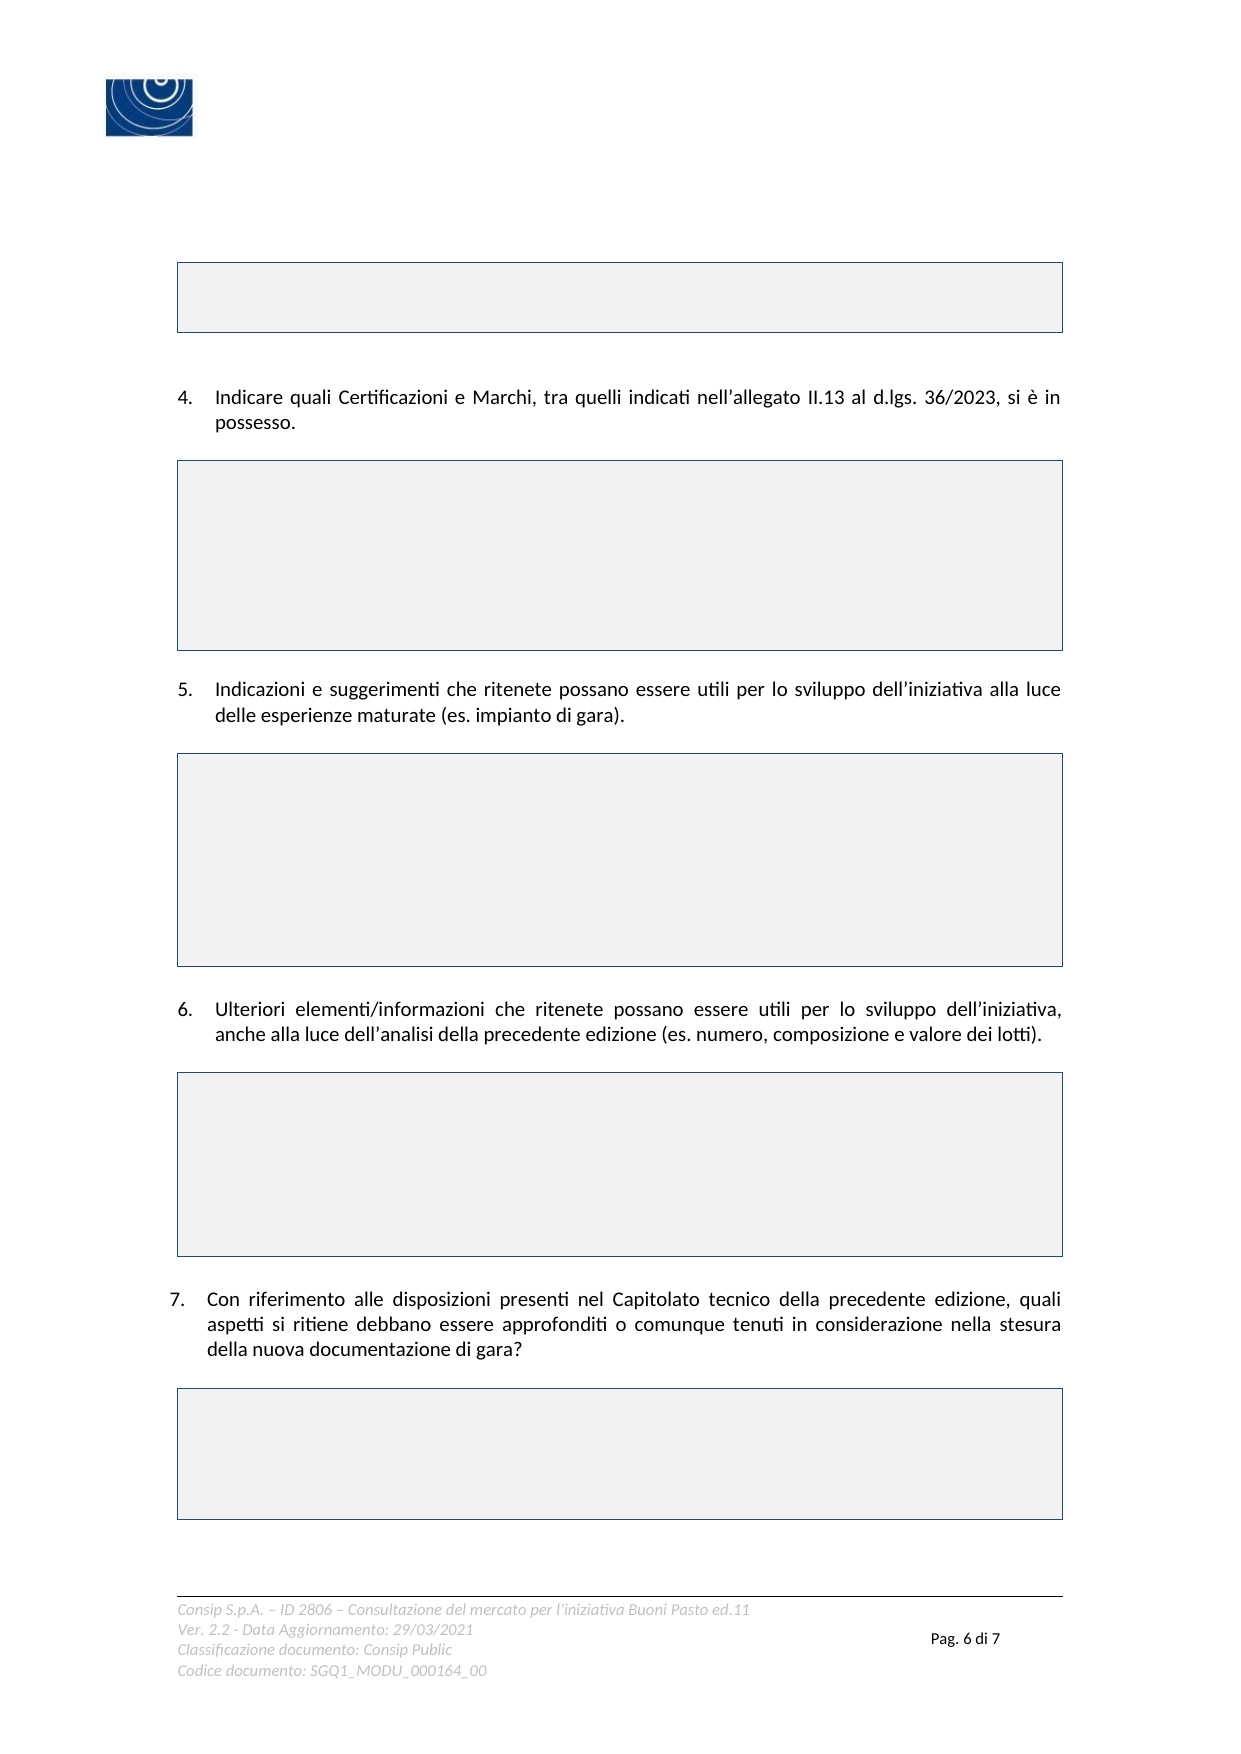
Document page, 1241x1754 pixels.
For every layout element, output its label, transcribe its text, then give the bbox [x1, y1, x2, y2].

table_header [178, 1073, 1062, 1256]
table_header [178, 461, 1062, 650]
list Con riferimento alle disposizioni presenti nel Capitolato tecnico della precedente edizione, quali aspetti si ritiene debbano essere approfonditi o comunque tenuti in considerazione nella stesura della nuova documentazione di gara? [169, 1286, 1063, 1362]
table_header [178, 754, 1062, 966]
table_header [178, 263, 1062, 332]
table_header [178, 1389, 1062, 1519]
picture [103, 73, 199, 141]
list Ulteriori elementi/informazioni che ritenete possano essere utili per lo sviluppo dell’iniziativa, anche alla luce dell’analisi della precedente edizione (es. numero, composizione e valore dei lotti). [177, 996, 1063, 1047]
list Indicazioni e suggerimenti che ritenete possano essere utili per lo sviluppo dell’iniziativa alla luce delle esperienze maturate (es. impianto di gara). [177, 677, 1063, 727]
list Indicare quali Certificazioni e Marchi, tra quelli indicati nell’allegato II.13 al d.lgs. 36/2023, si è in possesso. [177, 384, 1063, 435]
